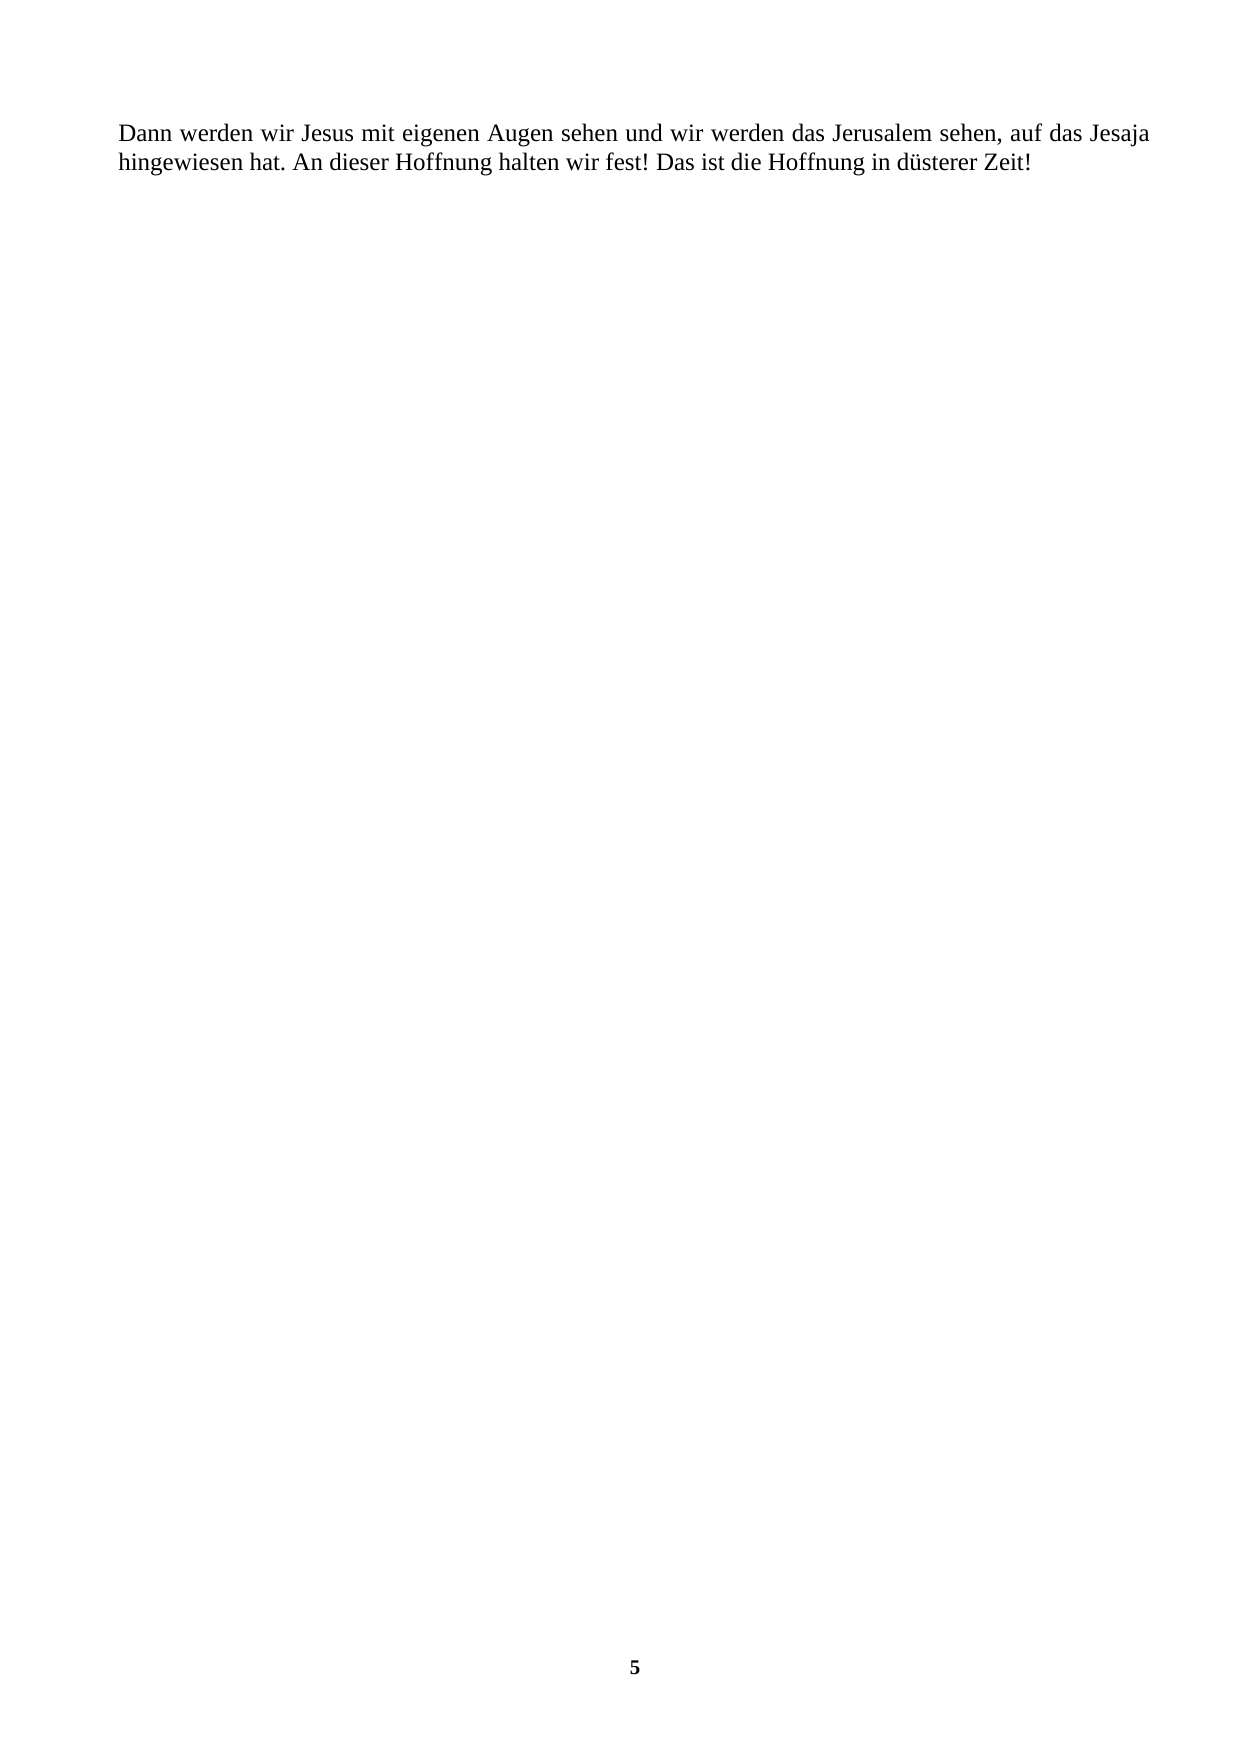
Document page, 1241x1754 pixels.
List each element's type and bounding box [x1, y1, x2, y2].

text [118, 118, 1152, 176]
